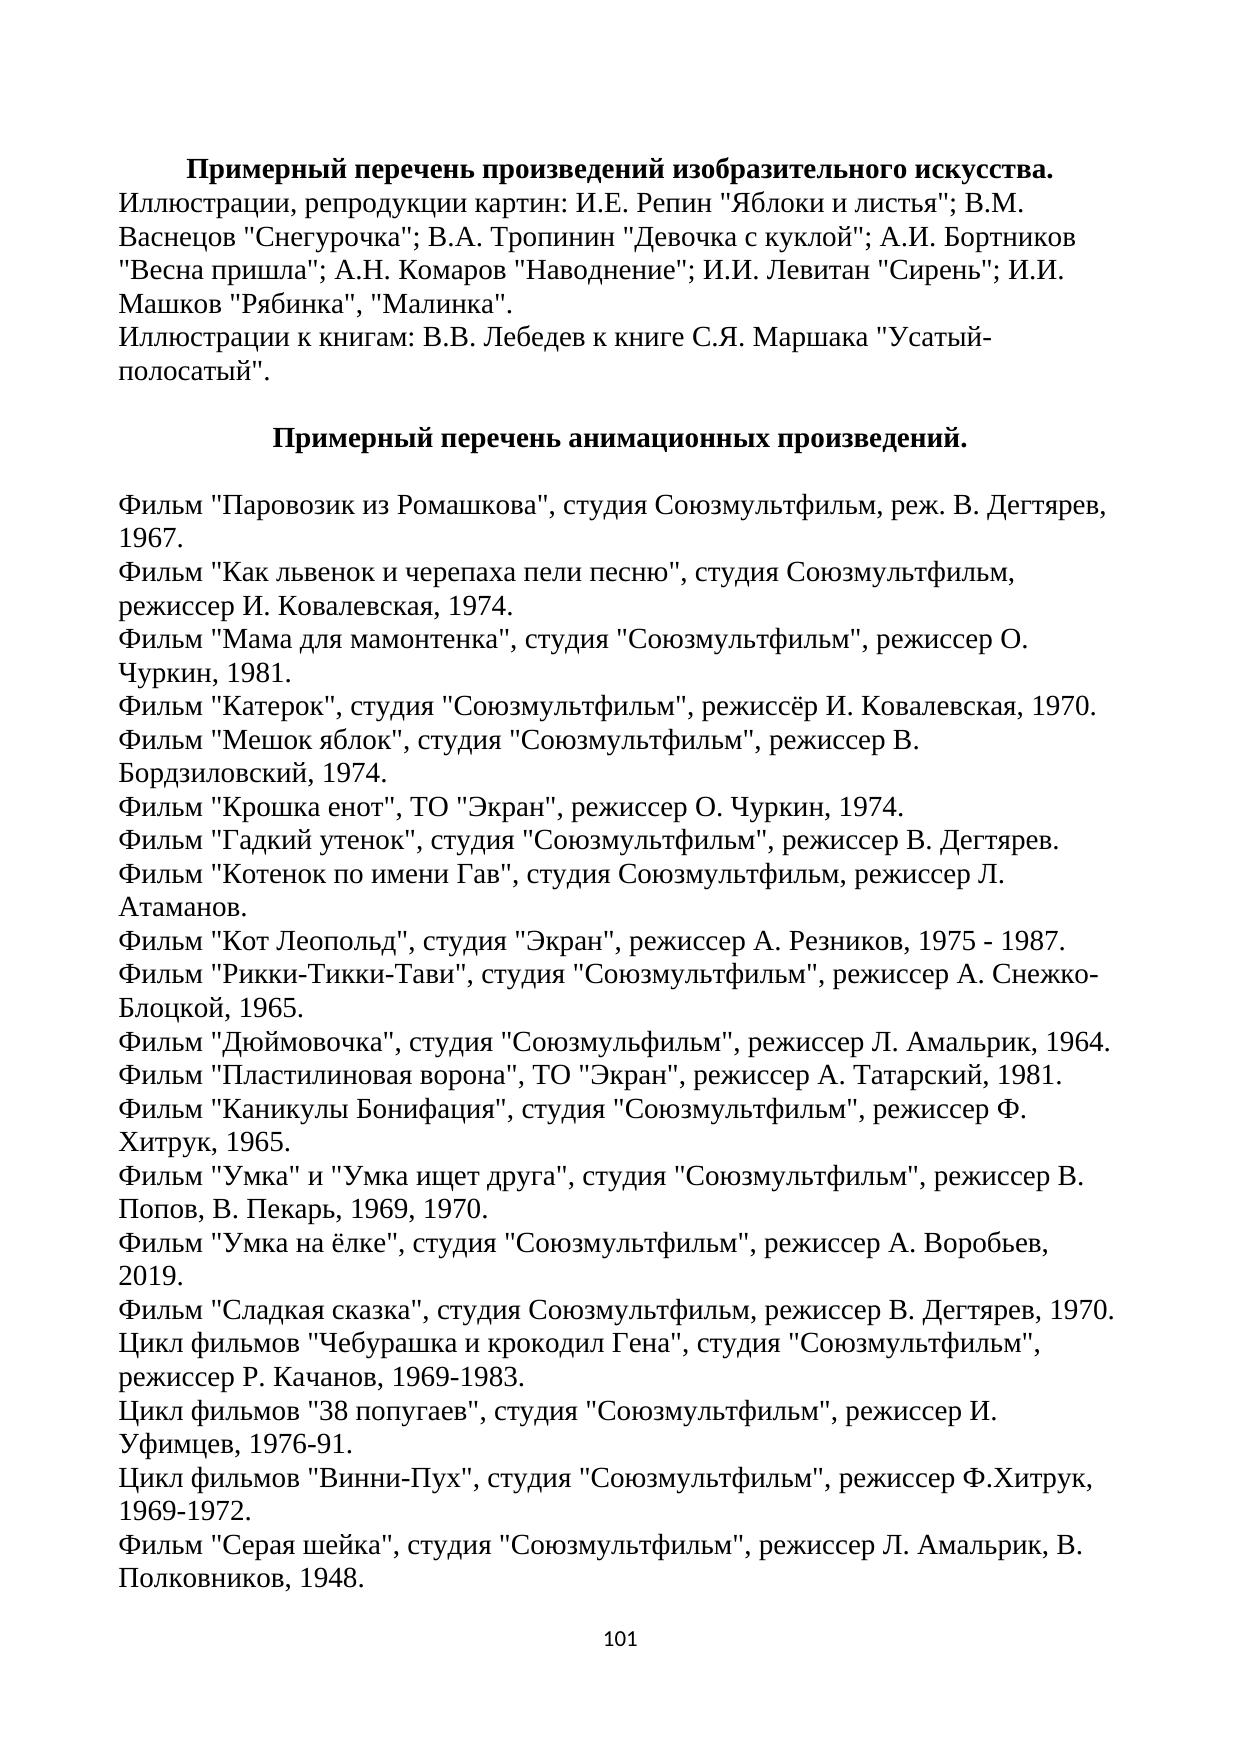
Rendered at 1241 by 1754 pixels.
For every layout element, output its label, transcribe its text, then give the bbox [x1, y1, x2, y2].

text Фильм "Пластилиновая ворона", ТО "Экран", режиссер А. Татарский, 1981. [118, 1057, 1122, 1091]
text Фильм "Крошка енот", ТО "Экран", режиссер О. Чуркин, 1974. [118, 789, 1122, 822]
text Фильм "Мешок яблок", студия "Союзмультфильм", режиссер В. Бордзиловский, 1974. [118, 722, 1122, 789]
text Фильм "Мама для мамонтенка", студия "Союзмультфильм", режиссер О. Чуркин, 1981. [118, 621, 1122, 688]
text Фильм "Котенок по имени Гав", студия Союзмультфильм, режиссер Л. Атаманов. [118, 856, 1122, 923]
text Фильм "Как львенок и черепаха пели песню", студия Союзмультфильм, режиссер И. Ковалевская, 1974. [118, 554, 1122, 621]
text Фильм "Умка на ёлке", студия "Союзмультфильм", режиссер А. Воробьев, 2019. [118, 1225, 1122, 1292]
text Фильм "Умка" и "Умка ищет друга", студия "Союзмультфильм", режиссер B. Попов, В. Пекарь, 1969, 1970. [118, 1158, 1122, 1225]
text Фильм "Паровозик из Ромашкова", студия Союзмультфильм, реж. B. Дегтярев, 1967. [118, 487, 1122, 554]
text Фильм "Сладкая сказка", студия Союзмультфильм, режиссер В. Дегтярев, 1970. [118, 1292, 1122, 1326]
text Цикл фильмов "38 попугаев", студия "Союзмультфильм", режиссер И. Уфимцев, 1976-91. [118, 1393, 1122, 1460]
text Фильм "Кот Леопольд", студия "Экран", режиссер А. Резников, 1975 - 1987. [118, 923, 1122, 957]
text Фильм "Дюймовочка", студия "Союзмульфильм", режиссер Л. Амальрик, 1964. [118, 1024, 1122, 1057]
text Иллюстрации к книгам: В.В. Лебедев к книге С.Я. Маршака "Усатый-полосатый". [118, 319, 1122, 386]
text Фильм "Катерок", студия "Союзмультфильм", режиссёр И. Ковалевская, 1970. [118, 688, 1122, 722]
text Цикл фильмов "Винни-Пух", студия "Союзмультфильм", режиссер Ф.Хитрук, 1969-1972. [118, 1460, 1122, 1527]
text Фильм "Серая шейка", студия "Союзмультфильм", режиссер Л. Амальрик, В. Полковников, 1948. [118, 1527, 1122, 1594]
text Фильм "Каникулы Бонифация", студия "Союзмультфильм", режиссер Ф. Хитрук, 1965. [118, 1091, 1122, 1158]
text Цикл фильмов "Чебурашка и крокодил Гена", студия "Союзмультфильм", режиссер Р. Качанов, 1969-1983. [118, 1326, 1122, 1393]
text Примерный перечень произведений изобразительного искусства. [118, 152, 1122, 185]
text Иллюстрации, репродукции картин: И.Е. Репин "Яблоки и листья"; В.М. Васнецов "Снегурочка"; В.А. Тропинин "Девочка с куклой"; А.И. Бортников "Весна пришла"; А.Н. Комаров "Наводнение"; И.И. Левитан "Сирень"; И.И. Машков "Рябинка", "Малинка". [118, 185, 1122, 319]
text Фильм "Рикки-Тикки-Тави", студия "Союзмультфильм", режиссер A. Снежко-Блоцкой, 1965. [118, 957, 1122, 1024]
text Примерный перечень анимационных произведений. [118, 420, 1122, 453]
text Фильм "Гадкий утенок", студия "Союзмультфильм", режиссер В. Дегтярев. [118, 822, 1122, 856]
